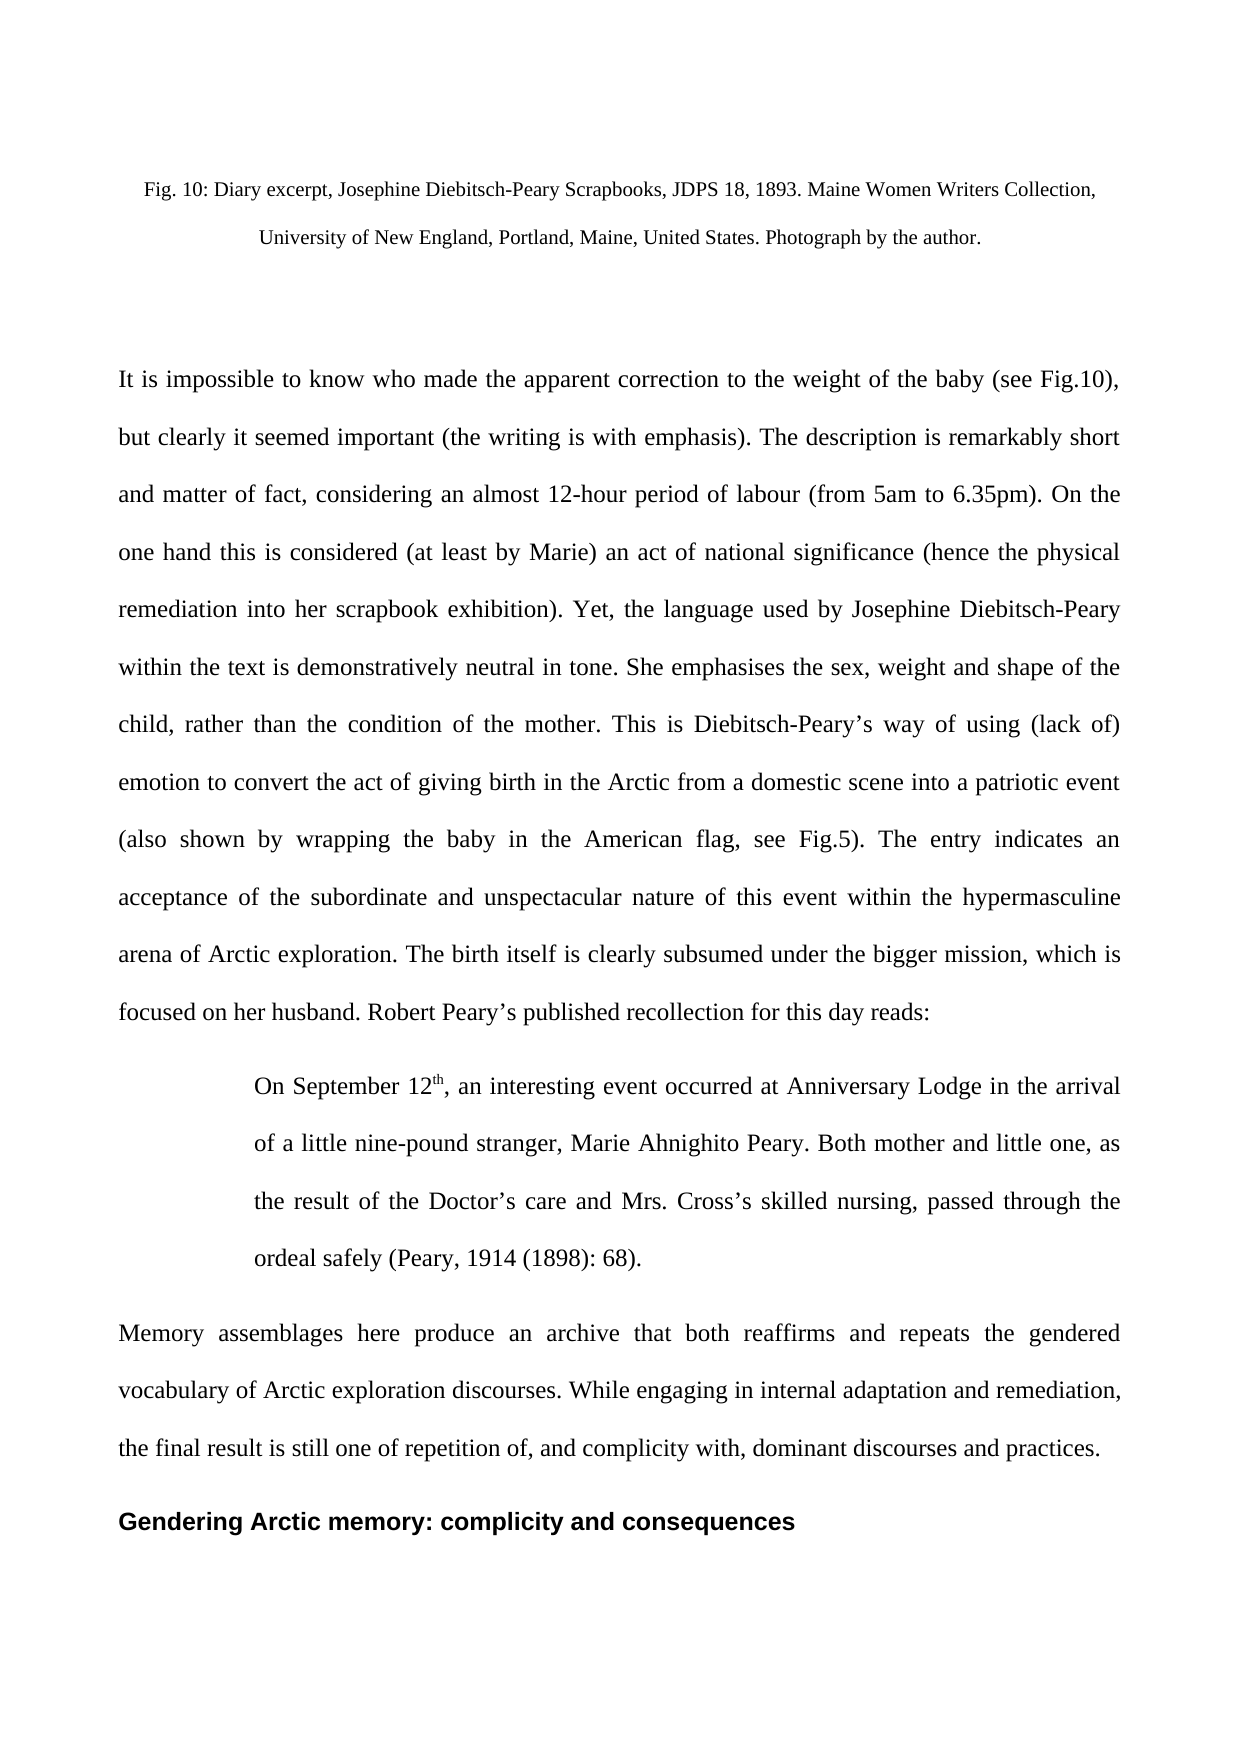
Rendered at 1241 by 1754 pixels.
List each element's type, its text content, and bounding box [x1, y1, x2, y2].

text Gendering Arctic memory: complicity and consequences [118, 1507, 1122, 1536]
text Fig. 10: Diary excerpt, Josephine Diebitsch-Peary Scrapbooks, JDPS 18, 1893. Maine Women Writers Collection, University of New England, Portland, Maine, United States. Photograph by the author. [118, 177, 1122, 249]
text Memory assemblages here produce an archive that both reaffirms and repeats the gendered vocabulary of Arctic exploration discourses. While engaging in internal adaptation and remediation, the final result is still one of repetition of, and complicity with, dominant discourses and practices. [118, 1318, 1122, 1461]
text It is impossible to know who made the apparent correction to the weight of the baby (see Fig.10), but clearly it seemed important (the writing is with emphasis). The description is remarkably short and matter of fact, considering an almost 12-hour period of labour (from 5am to 6.35pm). On the one hand this is considered (at least by Marie) an act of national significance (hence the physical remediation into her scrapbook exhibition). Yet, the language used by Josephine Diebitsch-Peary within the text is demonstratively neutral in tone. She emphasises the sex, weight and shape of the child, rather than the condition of the mother. This is Diebitsch-Peary’s way of using (lack of) emotion to convert the act of giving birth in the Arctic from a domestic scene into a patriotic event (also shown by wrapping the baby in the American flag, see Fig.5). The entry indicates an acceptance of the subordinate and unspectacular nature of this event within the hypermasculine arena of Arctic exploration. The birth itself is clearly subsumed under the bigger mission, which is focused on her husband. Robert Peary’s published recollection for this day reads: [118, 364, 1122, 1026]
text On September 12th, an interesting event occurred at Anniversary Lodge in the arrival of a little nine-pound stranger, Marie Ahnighito Peary. Both mother and little one, as the result of the Doctor’s care and Mrs. Cross’s skilled nursing, passed through the ordeal safely (Peary, 1914 (1898): 68). [254, 1071, 1122, 1272]
